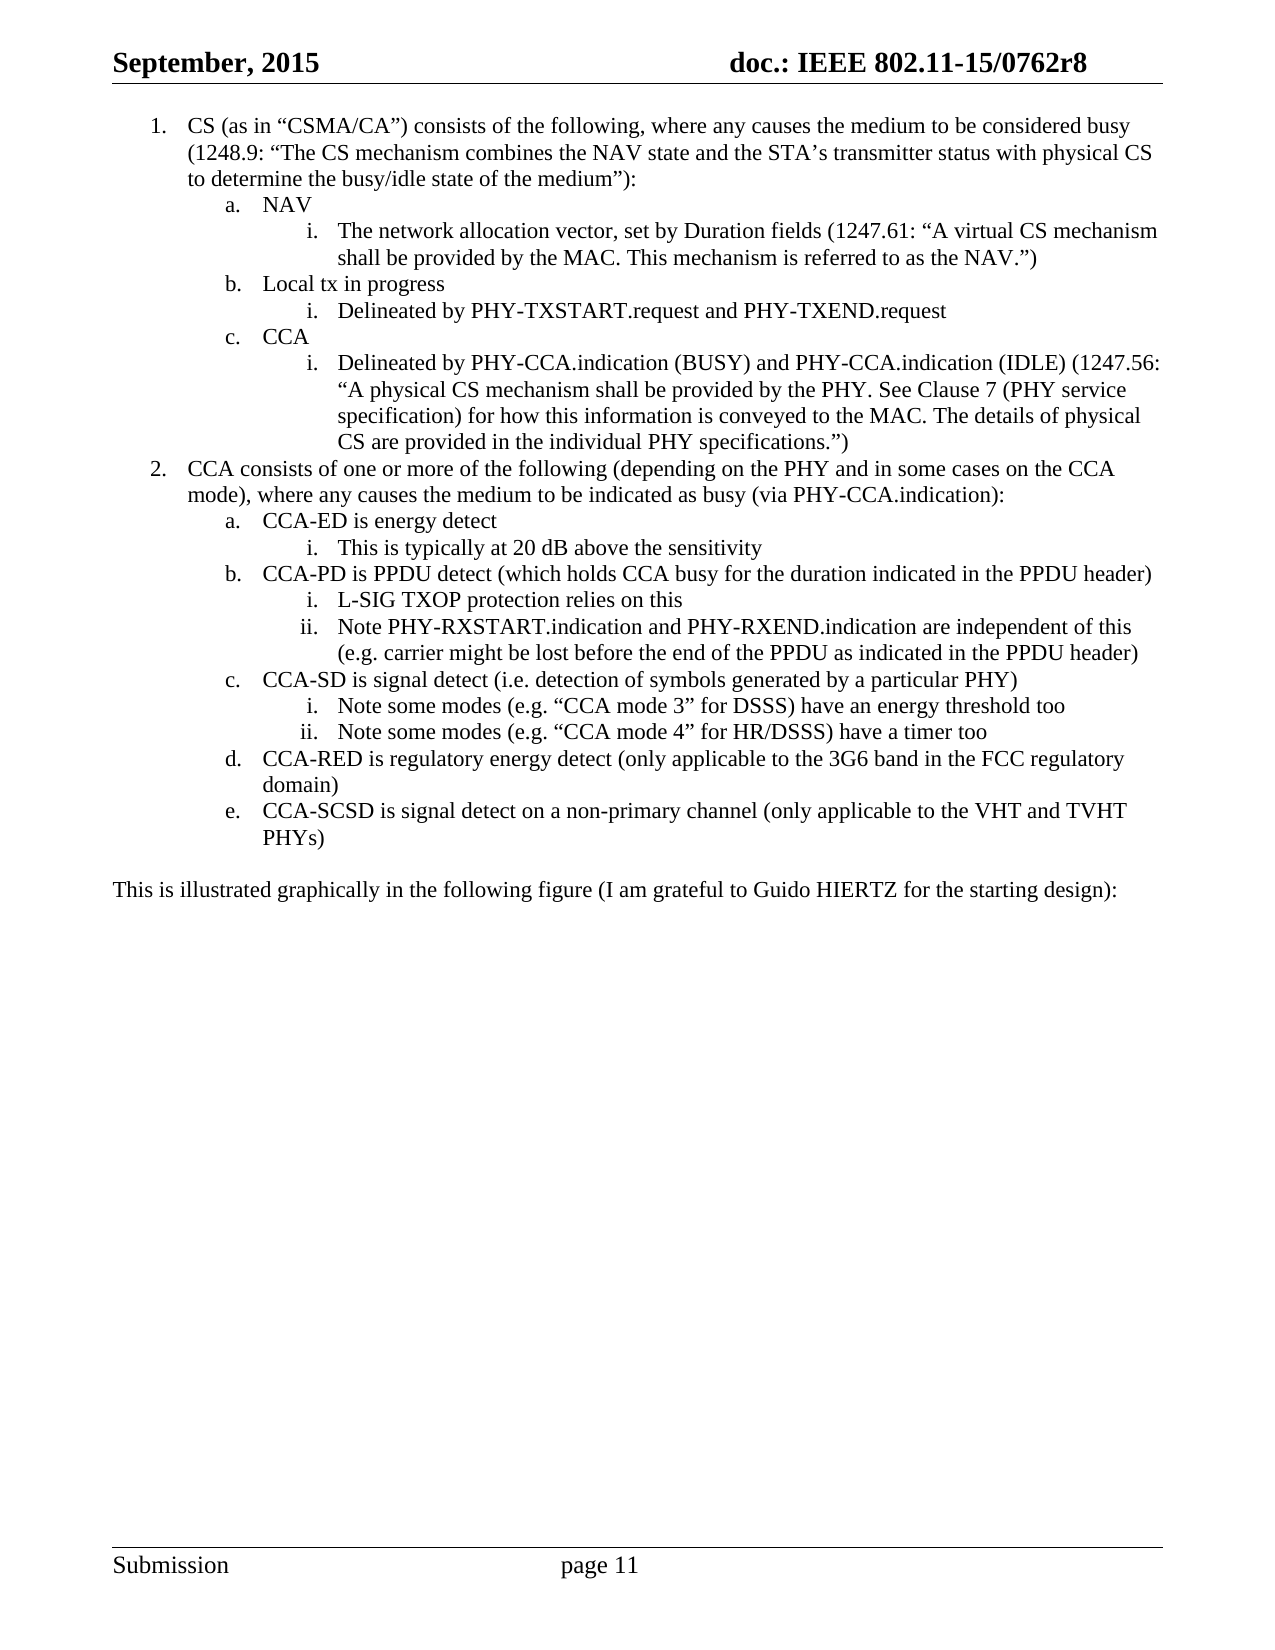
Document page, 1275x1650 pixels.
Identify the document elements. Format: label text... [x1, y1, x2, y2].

list CCA-PD is PPDU detect (which holds CCA busy for the duration indicated in the PPDU header) [225, 560, 1163, 587]
list CS (as in “CSMA/CA”) consists of the following, where any causes the medium to be considered busy (1248.9: “The CS mechanism combines the NAV state and the STA’s transmitter status with physical CS to determine the busy/idle state of the medium”): [150, 112, 1163, 191]
list Note some modes (e.g. “CCA mode 4” for HR/DSSS) have a timer too [318, 718, 1163, 745]
list CCA-SCSD is signal detect on a non-primary channel (only applicable to the VHT and TVHT PHYs) [225, 797, 1163, 850]
list Note PHY-RXSTART.indication and PHY-RXEND.indication are independent of this (e.g. carrier might be lost before the end of the PPDU as indicated in the PPDU header) [318, 613, 1163, 666]
list CCA consists of one or more of the following (depending on the PHY and in some cases on the CCA mode), where any causes the medium to be indicated as busy (via PHY-CCA.indication): [150, 455, 1163, 507]
list NAV [225, 191, 1163, 218]
list CCA-SD is signal detect (i.e. detection of symbols generated by a particular PHY) [225, 666, 1163, 692]
list CCA-RED is regulatory energy detect (only applicable to the 3G6 band in the FCC regulatory domain) [225, 745, 1163, 797]
list Local tx in progress [225, 270, 1163, 297]
list This is typically at 20 dB above the sensitivity [318, 534, 1163, 560]
list Note some modes (e.g. “CCA mode 3” for DSSS) have an energy threshold too [318, 692, 1163, 718]
list Delineated by PHY-TXSTART.request and PHY-TXEND.request [318, 297, 1163, 323]
list CCA [225, 323, 1163, 349]
list CCA-ED is energy detect [225, 507, 1163, 534]
list The network allocation vector, set by Duration fields (1247.61: “A virtual CS mechanism shall be provided by the MAC. This mechanism is referred to as the NAV.”) [318, 218, 1163, 270]
list Delineated by PHY-CCA.indication (BUSY) and PHY-CCA.indication (IDLE) (1247.56: “A physical CS mechanism shall be provided by the PHY. See Clause 7 (PHY service specification) for how this information is conveyed to the MAC. The details of physical CS are provided in the individual PHY specifications.”) [318, 349, 1163, 455]
text This is illustrated graphically in the following figure (I am grateful to Guido HIERTZ for the starting design): [112, 876, 1163, 903]
list L-SIG TXOP protection relies on this [318, 587, 1163, 613]
